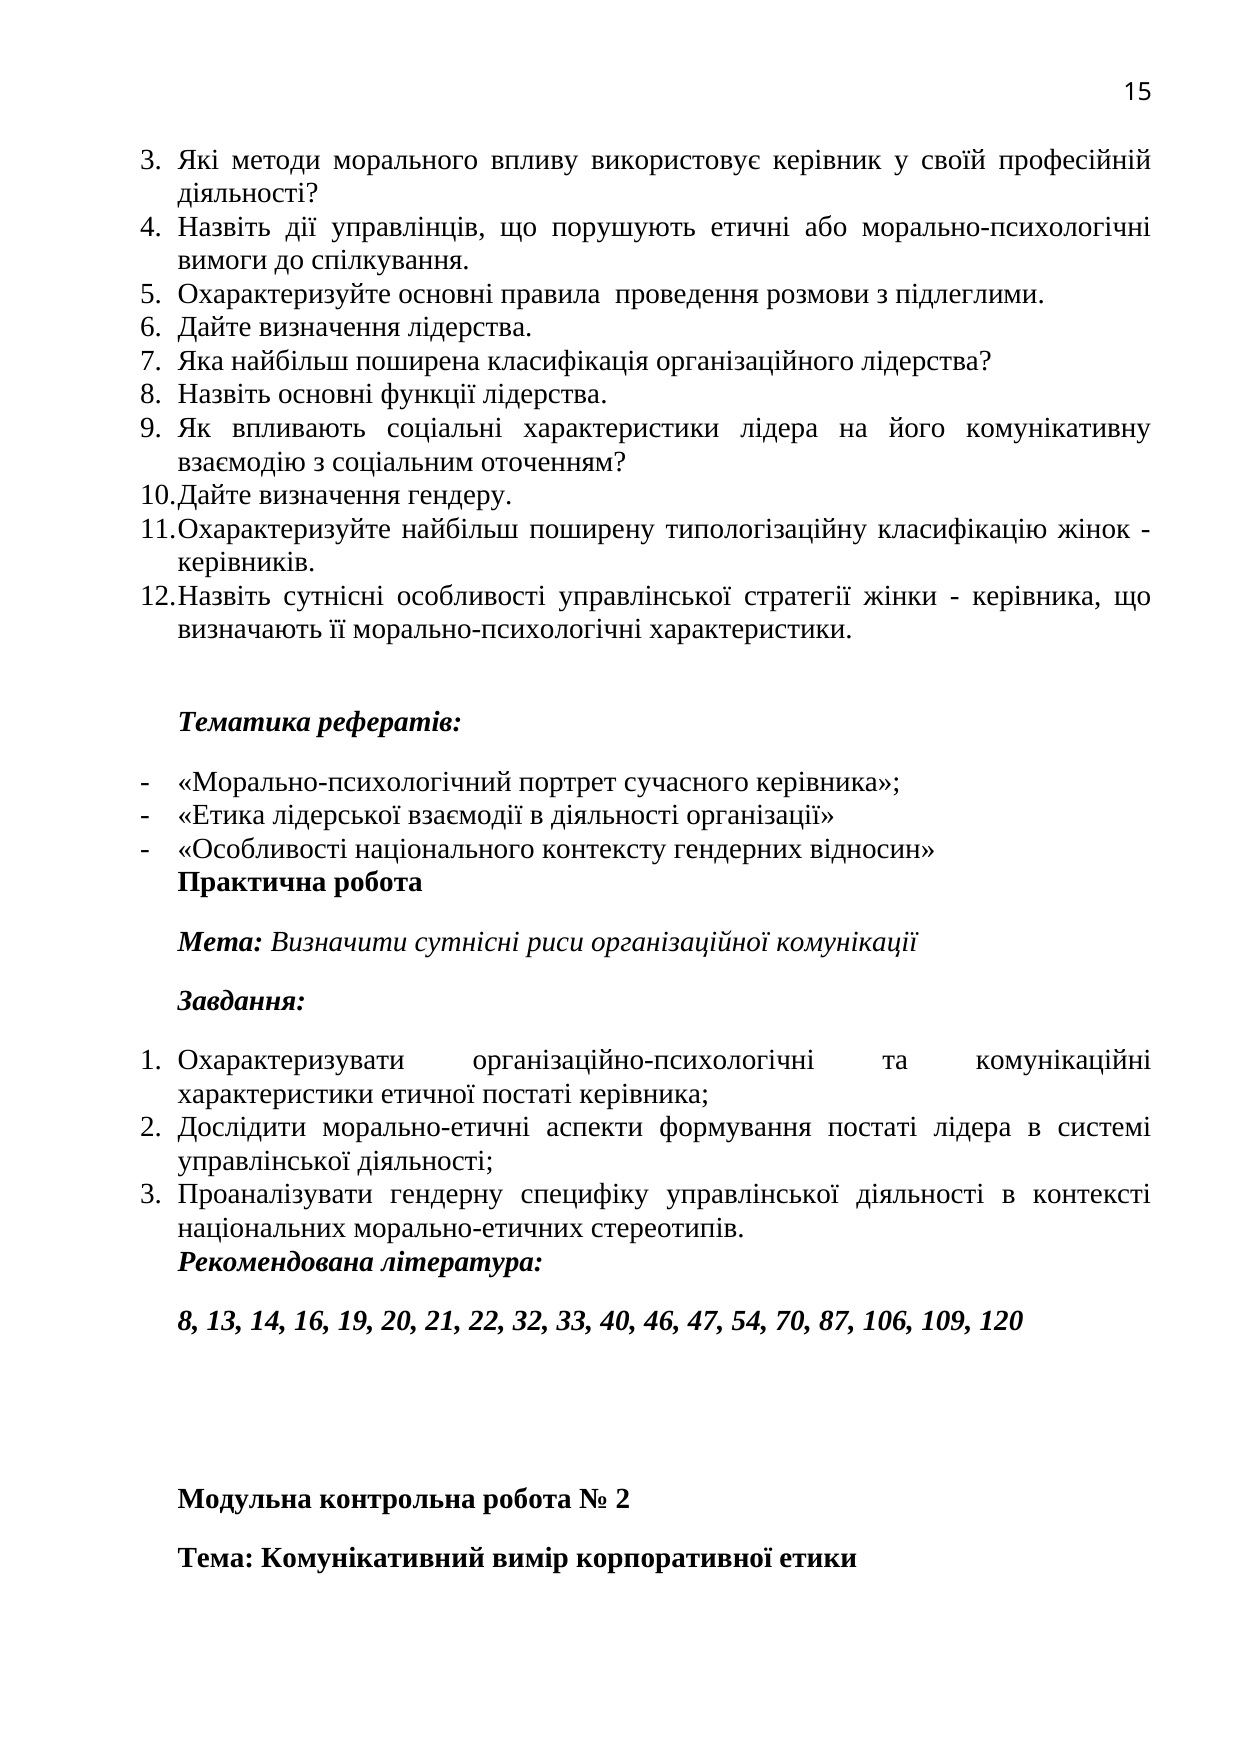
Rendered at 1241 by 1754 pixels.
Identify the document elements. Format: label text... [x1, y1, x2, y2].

text Мета: Визначити сутнісні риси організаційної комунікації [177, 924, 1152, 957]
list Як впливають соціальні характеристики лідера на його комунікативну взаємодію з соціальним оточенням? [140, 410, 1152, 477]
list Охарактеризувати організаційно-психологічні та комунікаційні характеристики етичної постаті керівника; [140, 1042, 1152, 1109]
list Яка найбільш поширена класифікація організаційного лідерства? [140, 343, 1152, 377]
list Проаналізувати гендерну специфіку управлінської діяльності в контексті національних морально-етичних стереотипів. [140, 1177, 1152, 1244]
text Рекомендована література: [177, 1244, 1152, 1277]
list «Морально-психологічний портрет сучасного керівника»; [140, 764, 1152, 797]
text Модульна контрольна робота № 2 [177, 1481, 1152, 1515]
text Завдання: [177, 983, 1152, 1017]
list «Особливості національного контексту гендерних відносин» [140, 831, 1152, 864]
list Дайте визначення лідерства. [140, 309, 1152, 343]
list Назвіть дії управлінців, що порушують етичні або морально-психологічні вимоги до спілкування. [140, 209, 1152, 276]
list Які методи морального впливу використовує керівник у своїй професійній діяльності? [140, 142, 1152, 209]
list Охарактеризуйте основні правила проведення розмови з підлеглими. [140, 276, 1152, 309]
list Дослідити морально-етичні аспекти формування постаті лідера в системі управлінської діяльності; [140, 1109, 1152, 1177]
text 8, 13, 14, 16, 19, 20, 21, 22, 32, 33, 40, 46, 47, 54, 70, 87, 106, 109, 120 [177, 1303, 1152, 1337]
text Тема: Комунікативний вимір корпоративної етики [177, 1541, 1152, 1574]
text Тематика рефератів: [177, 704, 1152, 738]
list Назвіть основні функції лідерства. [140, 377, 1152, 410]
text Практична робота [177, 864, 1152, 898]
list Дайте визначення гендеру. [140, 477, 1152, 511]
list Назвіть сутнісні особливості управлінської стратегії жінки - керівника, що визначають її морально-психологічні характеристики. [140, 578, 1152, 645]
list Охарактеризуйте найбільш поширену типологізаційну класифікацію жінок - керівників. [140, 511, 1152, 578]
list «Етика лідерської взаємодії в діяльності організації» [140, 797, 1152, 831]
